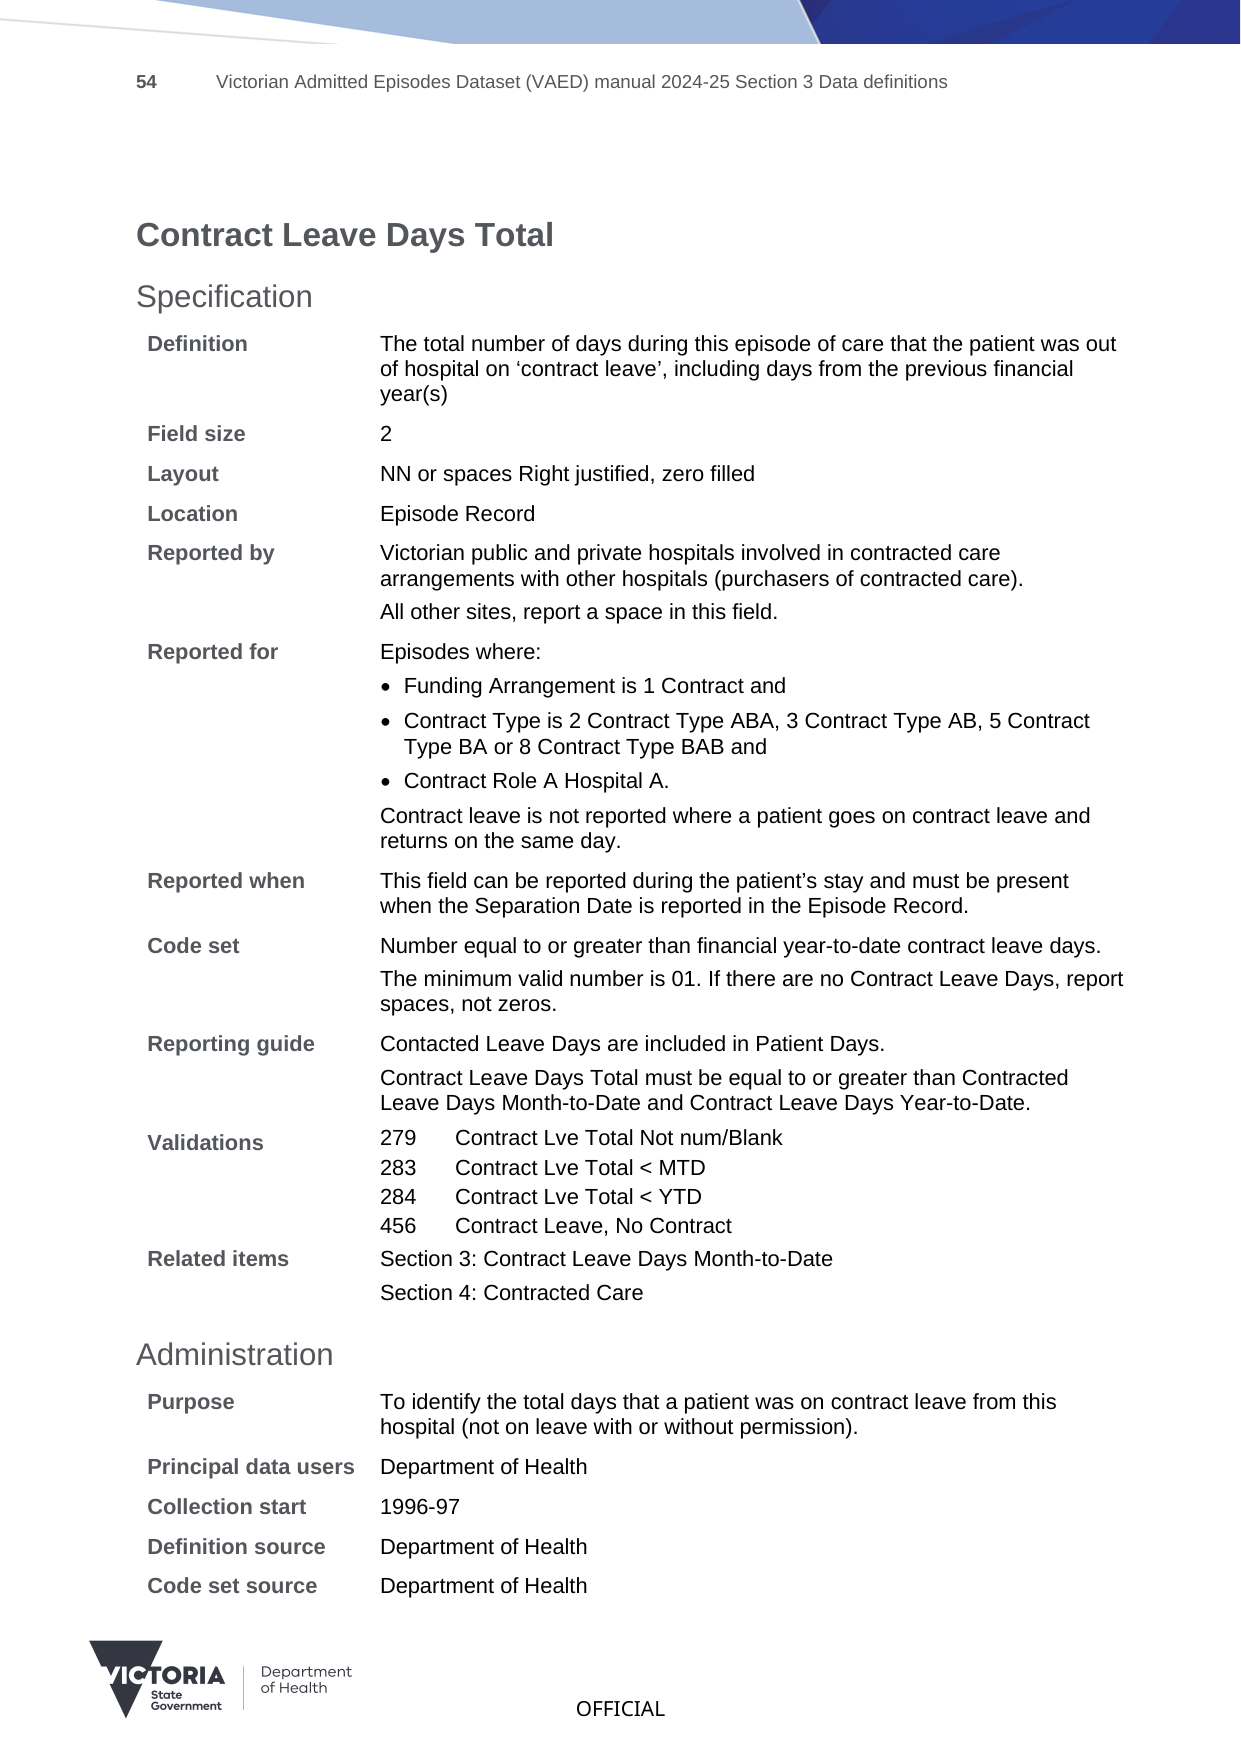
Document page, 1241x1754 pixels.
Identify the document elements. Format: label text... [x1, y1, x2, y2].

table_cell Episode Record [369, 492, 1137, 532]
table_cell Principal data users [136, 1446, 368, 1485]
table_cell Location [136, 492, 368, 532]
subtitle Specification [136, 278, 1104, 314]
table_cell 2 [369, 413, 1137, 452]
table_cell Validations [136, 1121, 368, 1238]
table_cell Episodes where: Funding Arrangement is 1 Contract and Contract Type is 2 Contract Type ABA, 3 Contract Type AB, 5 Contract Type BA or 8 Contract Type BAB and Contract Role A Hospital A. Contract leave is not reported where a patient goes on contract leave and returns on the same day. [369, 631, 1137, 859]
table_cell This field can be reported during the patient’s stay and must be present when the Separation Date is reported in the Episode Record. [369, 859, 1137, 924]
table_cell Contacted Leave Days are included in Patient Days. Contract Leave Days Total must be equal to or greater than Contracted Leave Days Month-to-Date and Contract Leave Days Year-to-Date. [369, 1023, 1137, 1121]
picture [0, 0, 1241, 44]
table_cell Reported by [136, 532, 368, 631]
table_header Definition [136, 323, 368, 413]
table_cell Section 3: Contract Leave Days Month-to-Date Section 4: Contracted Care [369, 1238, 1137, 1311]
table_header Purpose [136, 1381, 368, 1446]
table_cell Code set source [136, 1565, 368, 1605]
picture [0, 1595, 1241, 1754]
table_header The total number of days during this episode of care that the patient was out of hospital on ‘contract leave’, including days from the previous financial year(s) [369, 323, 1137, 413]
table_cell Code set [136, 924, 368, 1023]
table_cell Definition source [136, 1525, 368, 1565]
table_cell Victorian public and private hospitals involved in contracted care arrangements with other hospitals (purchasers of contracted care). All other sites, report a space in this field. [369, 532, 1137, 631]
table_cell 1996-97 [369, 1485, 1137, 1525]
table_cell 279 Contract Lve Total Not num/Blank 283 Contract Lve Total < MTD 284 Contract Lve Total < YTD 456 Contract Leave, No Contract [369, 1121, 1137, 1238]
table_cell Related items [136, 1238, 368, 1311]
table_cell Department of Health [369, 1525, 1137, 1565]
table_cell Collection start [136, 1485, 368, 1525]
table_cell Department of Health [369, 1446, 1137, 1485]
table_cell NN or spaces Right justified, zero filled [369, 453, 1137, 492]
table_header To identify the total days that a patient was on contract leave from this hospital (not on leave with or without permission). [369, 1381, 1137, 1446]
table_cell Reporting guide [136, 1023, 368, 1121]
table_cell Reported when [136, 859, 368, 924]
table_cell Number equal to or greater than financial year-to-date contract leave days. The minimum valid number is 01. If there are no Contract Leave Days, report spaces, not zeros. [369, 924, 1137, 1023]
table_cell Field size [136, 413, 368, 452]
subtitle Administration [136, 1336, 1104, 1372]
table_cell Reported for [136, 631, 368, 859]
table_cell Layout [136, 453, 368, 492]
subtitle Contract Leave Days Total [136, 215, 1104, 253]
table_cell Department of Health [369, 1565, 1137, 1605]
